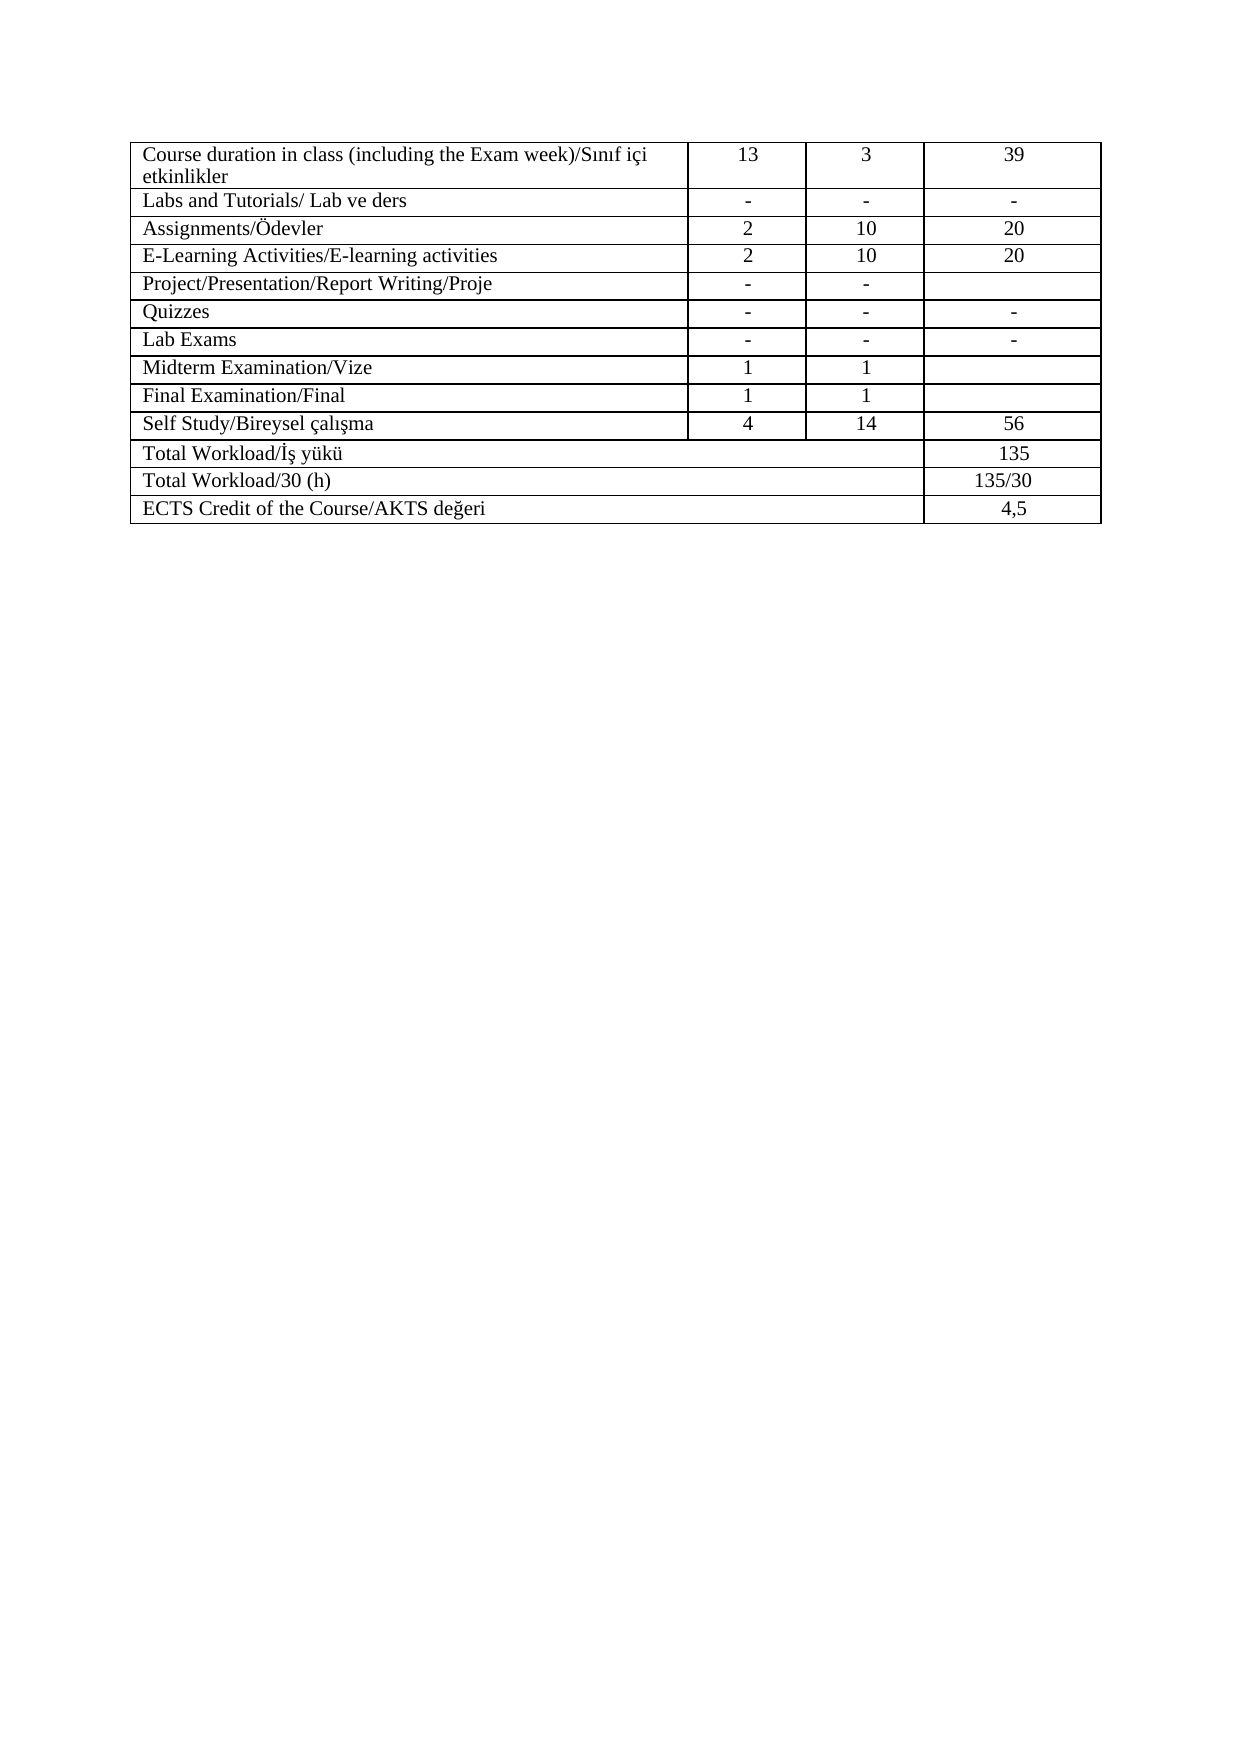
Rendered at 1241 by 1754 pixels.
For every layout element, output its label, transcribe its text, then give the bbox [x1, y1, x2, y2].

table_cell 56 [925, 413, 1100, 439]
table_cell Course duration in class (including the Exam week)/Sınıf içi etkinlikler [131, 143, 687, 188]
table_cell 2 [689, 217, 805, 243]
table_cell Assignments/Ödevler [131, 217, 687, 243]
table_cell Project/Presentation/Report Writing/Proje [131, 273, 687, 299]
table_cell 20 [925, 245, 1100, 271]
table_cell ECTS Credit of the Course/AKTS değeri [131, 496, 923, 523]
table_cell 14 [807, 413, 923, 439]
table_cell 39 [925, 143, 1100, 188]
table_cell 10 [807, 245, 923, 271]
table_cell Final Examination/Final [131, 385, 687, 411]
table_cell 1 [689, 357, 805, 383]
table_cell - [925, 189, 1100, 216]
table_cell Quizzes [131, 301, 687, 327]
table_cell Midterm Examination/Vize [131, 357, 687, 383]
table_cell - [807, 273, 923, 299]
table_cell - [689, 301, 805, 327]
table_cell E-Learning Activities/E-learning activities [131, 245, 687, 271]
table_cell Self Study/Bireysel çalışma [131, 413, 687, 439]
table_cell 2 [689, 245, 805, 271]
table_cell 1 [689, 385, 805, 411]
table_cell Labs and Tutorials/ Lab ve ders [131, 189, 687, 216]
table_cell 1 [807, 357, 923, 383]
table_cell Total Workload/İş yükü [131, 441, 923, 467]
table_cell - [689, 273, 805, 299]
table_cell [925, 357, 1100, 383]
table_cell Total Workload/30 (h) [131, 468, 923, 495]
table_cell - [807, 329, 923, 355]
table_cell 135 [925, 441, 1100, 467]
table_cell 13 [689, 143, 805, 188]
table_cell 4 [689, 413, 805, 439]
table_cell - [925, 329, 1100, 355]
table_cell [925, 273, 1100, 299]
table_cell - [925, 301, 1100, 327]
table_cell - [689, 189, 805, 216]
table_cell 10 [807, 217, 923, 243]
table_cell - [807, 301, 923, 327]
table_cell 135/30 [925, 468, 1100, 495]
table_cell 20 [925, 217, 1100, 243]
table_cell 3 [807, 143, 923, 188]
table_cell - [689, 329, 805, 355]
table_cell Lab Exams [131, 329, 687, 355]
table_cell [925, 385, 1100, 411]
table_cell 4,5 [925, 496, 1100, 523]
table_cell - [807, 189, 923, 216]
table_cell 1 [807, 385, 923, 411]
